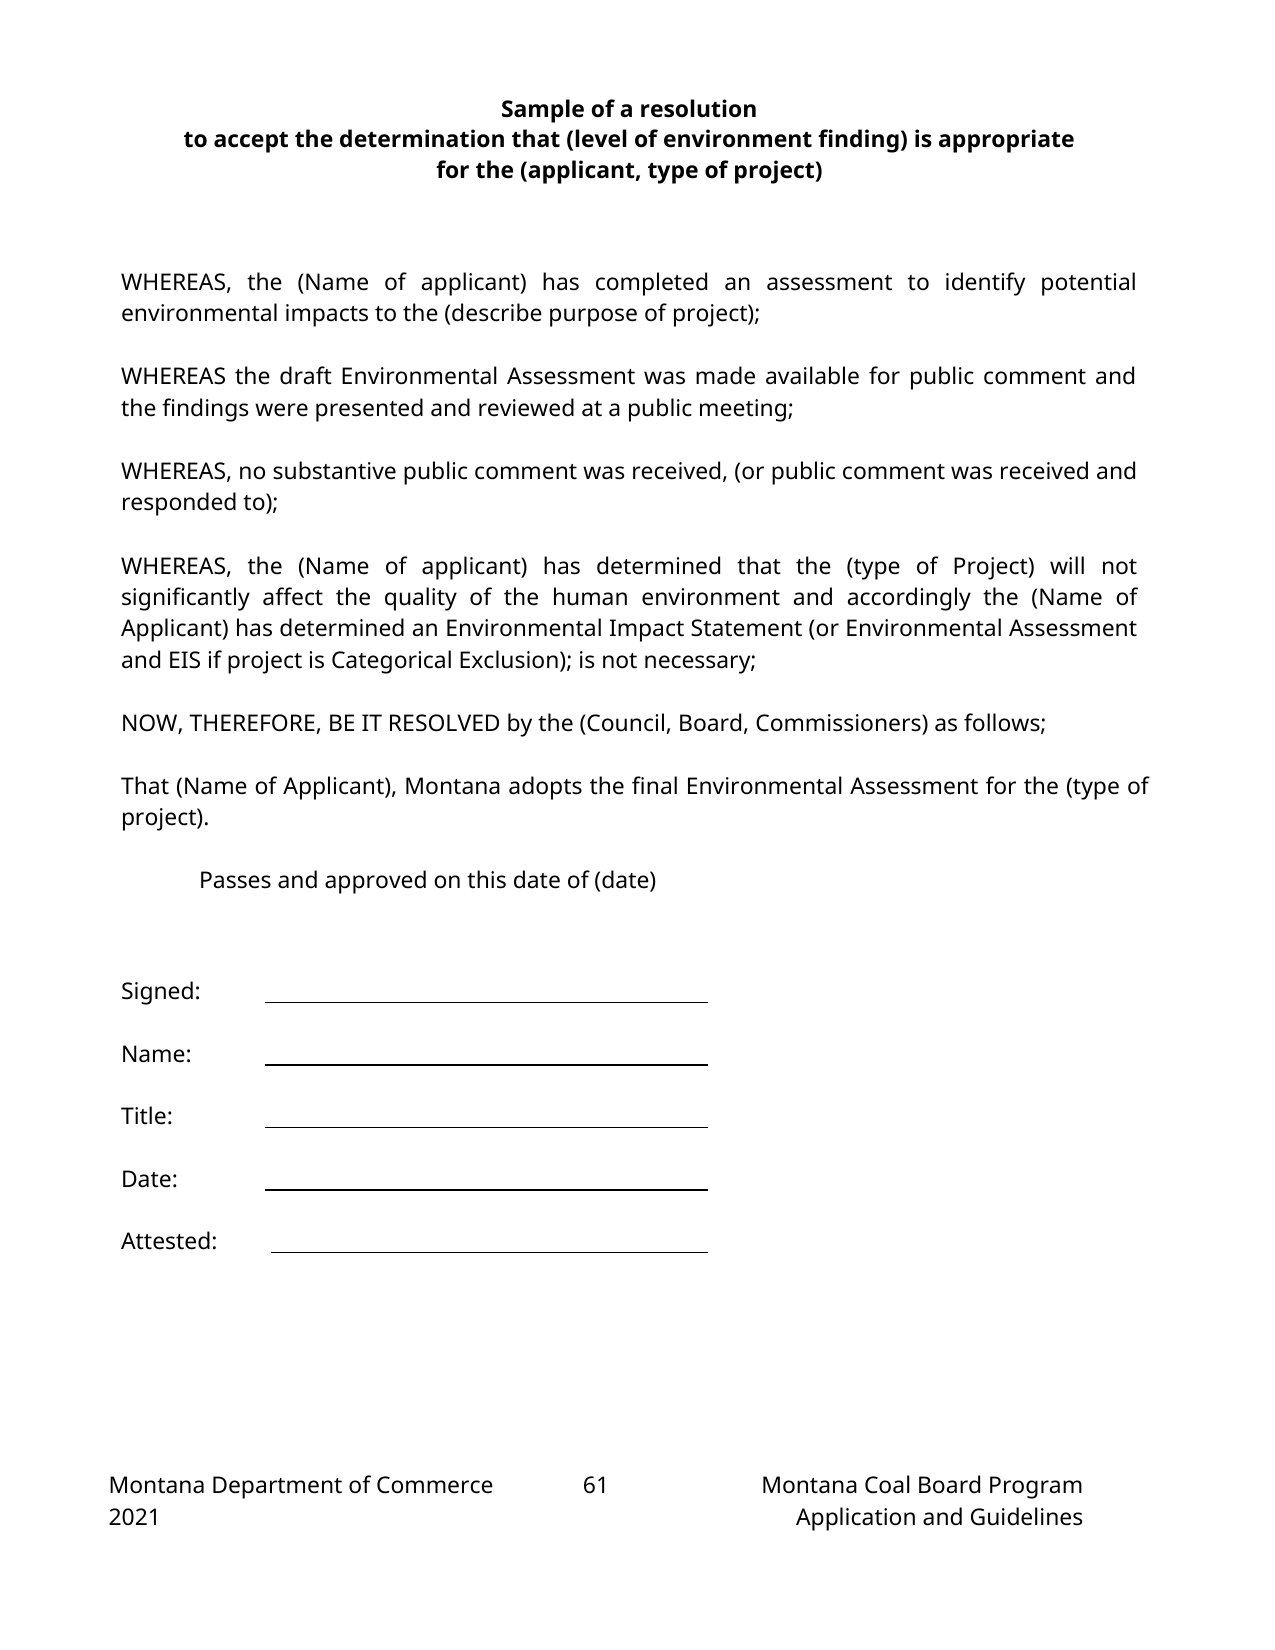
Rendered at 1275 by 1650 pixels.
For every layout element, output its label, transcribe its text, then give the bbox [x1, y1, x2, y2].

text WHEREAS, the (Name of applicant) has completed an assessment to identify potential environmental impacts to the (describe purpose of project); [121, 266, 1138, 328]
text to accept the determination that (level of environment finding) is appropriate for the (applicant, type of project) [174, 123, 1085, 185]
text WHEREAS the draft Environmental Assessment was made available for public comment and the findings were presented and reviewed at a public meeting; [121, 360, 1138, 423]
subtitle Sample of a resolution [173, 97, 1085, 123]
text Passes and approved on this date of (date) [199, 864, 1150, 896]
text Signed: Name: Title: Date: Attested: [121, 975, 708, 1257]
text WHEREAS, the (Name of applicant) has determined that the (type of Project) will not significantly affect the quality of the human environment and accordingly the (Name of Applicant) has determined an Environmental Impact Statement (or Environmental Assessment and EIS if project is Categorical Exclusion); is not necessary; [121, 550, 1138, 675]
text That (Name of Applicant), Montana adopts the final Environmental Assessment for the (type of project). [121, 770, 1150, 832]
text WHEREAS, no substantive public comment was received, (or public comment was received and responded to); [121, 455, 1138, 517]
text NOW, THEREFORE, BE IT RESOLVED by the (Council, Board, Commissioners) as follows; [121, 707, 1150, 738]
